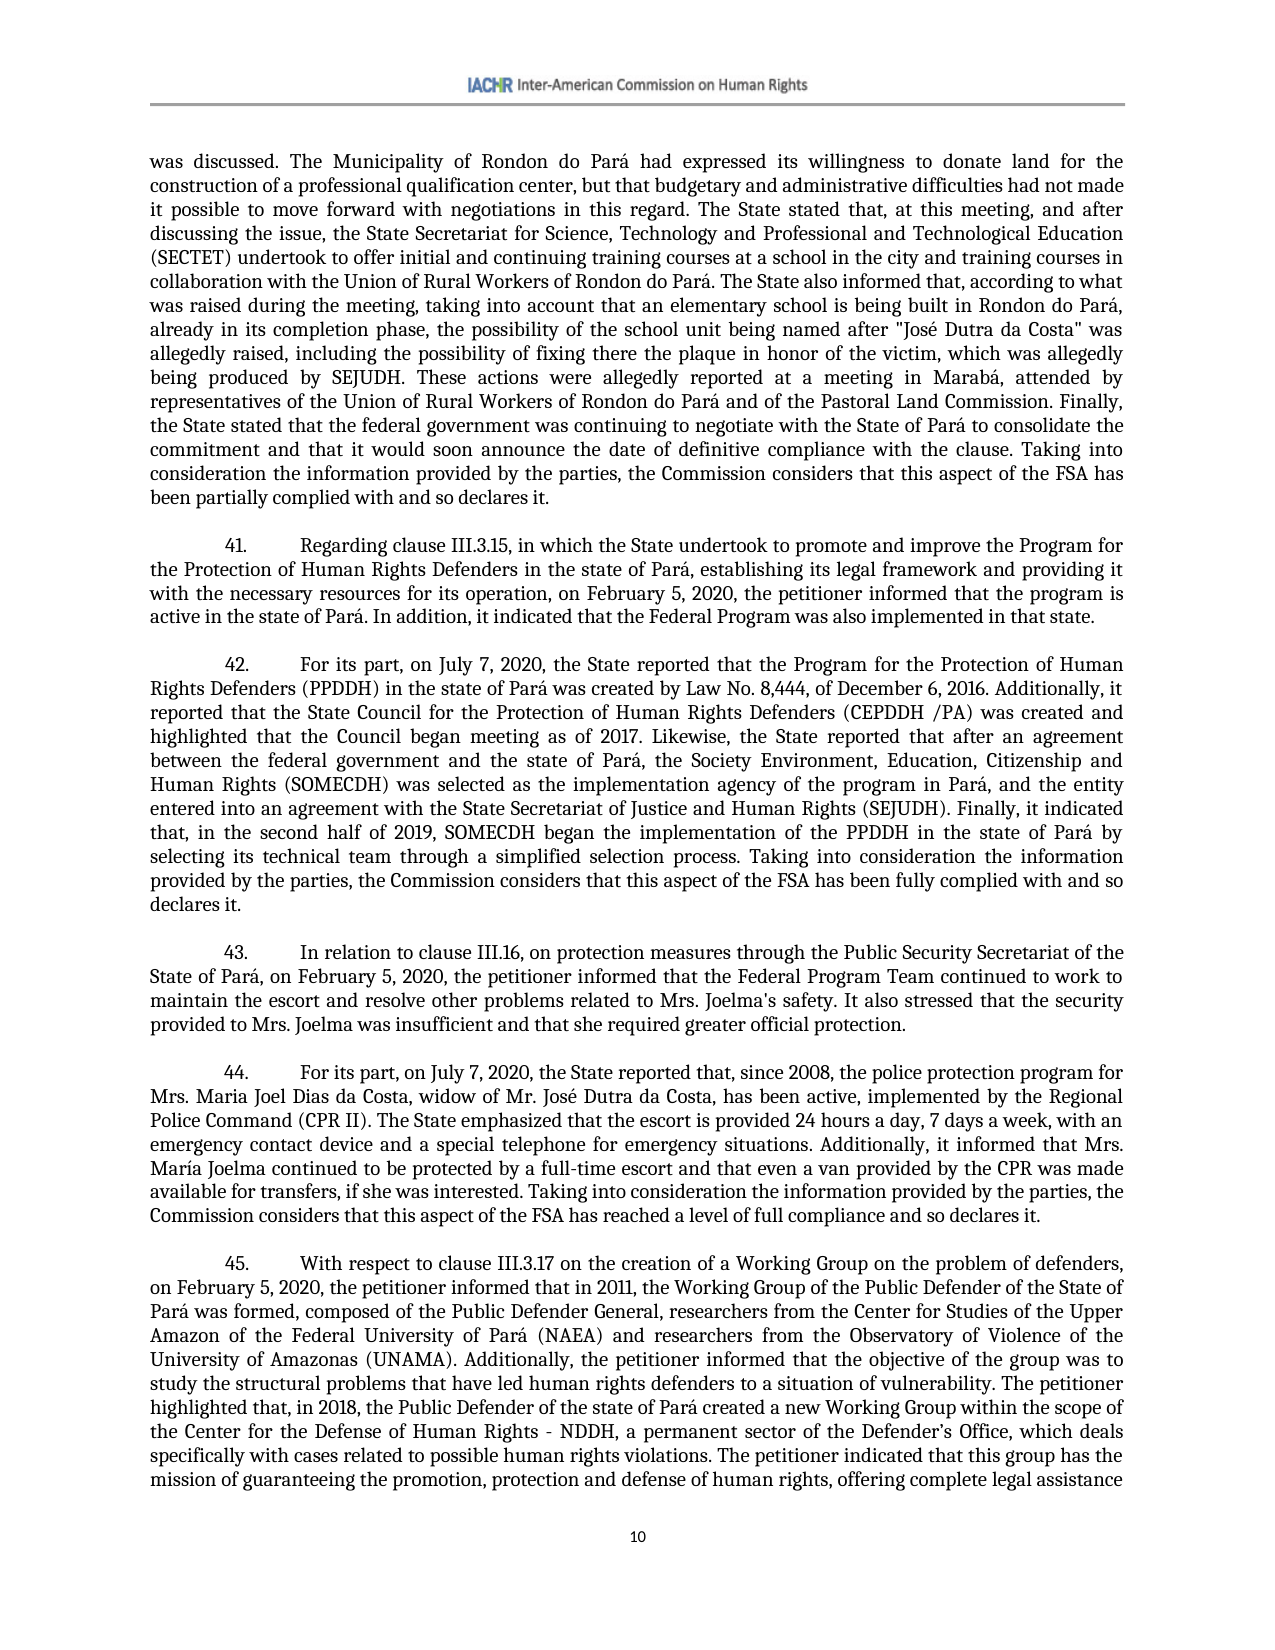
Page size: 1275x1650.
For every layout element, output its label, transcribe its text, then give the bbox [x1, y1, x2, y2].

list For its part, on July 7, 2020, the State reported that the Program for the Protection of Human Rights Defenders (PPDDH) in the state of Pará was created by Law No. 8,444, of December 6, 2016. Additionally, it reported that the State Council for the Protection of Human Rights Defenders (CEPDDH /PA) was created and highlighted that the Council began meeting as of 2017. Likewise, the State reported that after an agreement between the federal government and the state of Pará, the Society Environment, Education, Citizenship and Human Rights (SOMECDH) was selected as the implementation agency of the program in Pará, and the entity entered into an agreement with the State Secretariat of Justice and Human Rights (SEJUDH). Finally, it indicated that, in the second half of 2019, SOMECDH began the implementation of the PPDDH in the state of Pará by selecting its technical team through a simplified selection process. Taking into consideration the information provided by the parties, the Commission considers that this aspect of the FSA has been fully complied with and so declares it. [150, 653, 1125, 917]
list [150, 1252, 1125, 1492]
list For its part, on July 7, 2020, the State reported that, since 2008, the police protection program for Mrs. Maria Joel Dias da Costa, widow of Mr. José Dutra da Costa, has been active, implemented by the Regional Police Command (CPR II). The State emphasized that the escort is provided 24 hours a day, 7 days a week, with an emergency contact device and a special telephone for emergency situations. Additionally, it informed that Mrs. María Joelma continued to be protected by a full-time escort and that even a van provided by the CPR was made available for transfers, if she was interested. Taking into consideration the information provided by the parties, the Commission considers that this aspect of the FSA has reached a level of full compliance and so declares it. [150, 1060, 1125, 1228]
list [150, 150, 1125, 509]
list Regarding clause III.3.15, in which the State undertook to promote and improve the Program for the Protection of Human Rights Defenders in the state of Pará, establishing its legal framework and providing it with the necessary resources for its operation, on February 5, 2020, the petitioner informed that the program is active in the state of Pará. In addition, it indicated that the Federal Program was also implemented in that state. [150, 533, 1125, 629]
picture [456, 75, 819, 95]
list In relation to clause III.16, on protection measures through the Public Security Secretariat of the State of Pará, on February 5, 2020, the petitioner informed that the Federal Program Team continued to work to maintain the escort and resolve other problems related to Mrs. Joelma's safety. It also stressed that the security provided to Mrs. Joelma was insufficient and that she required greater official protection. [150, 941, 1125, 1036]
